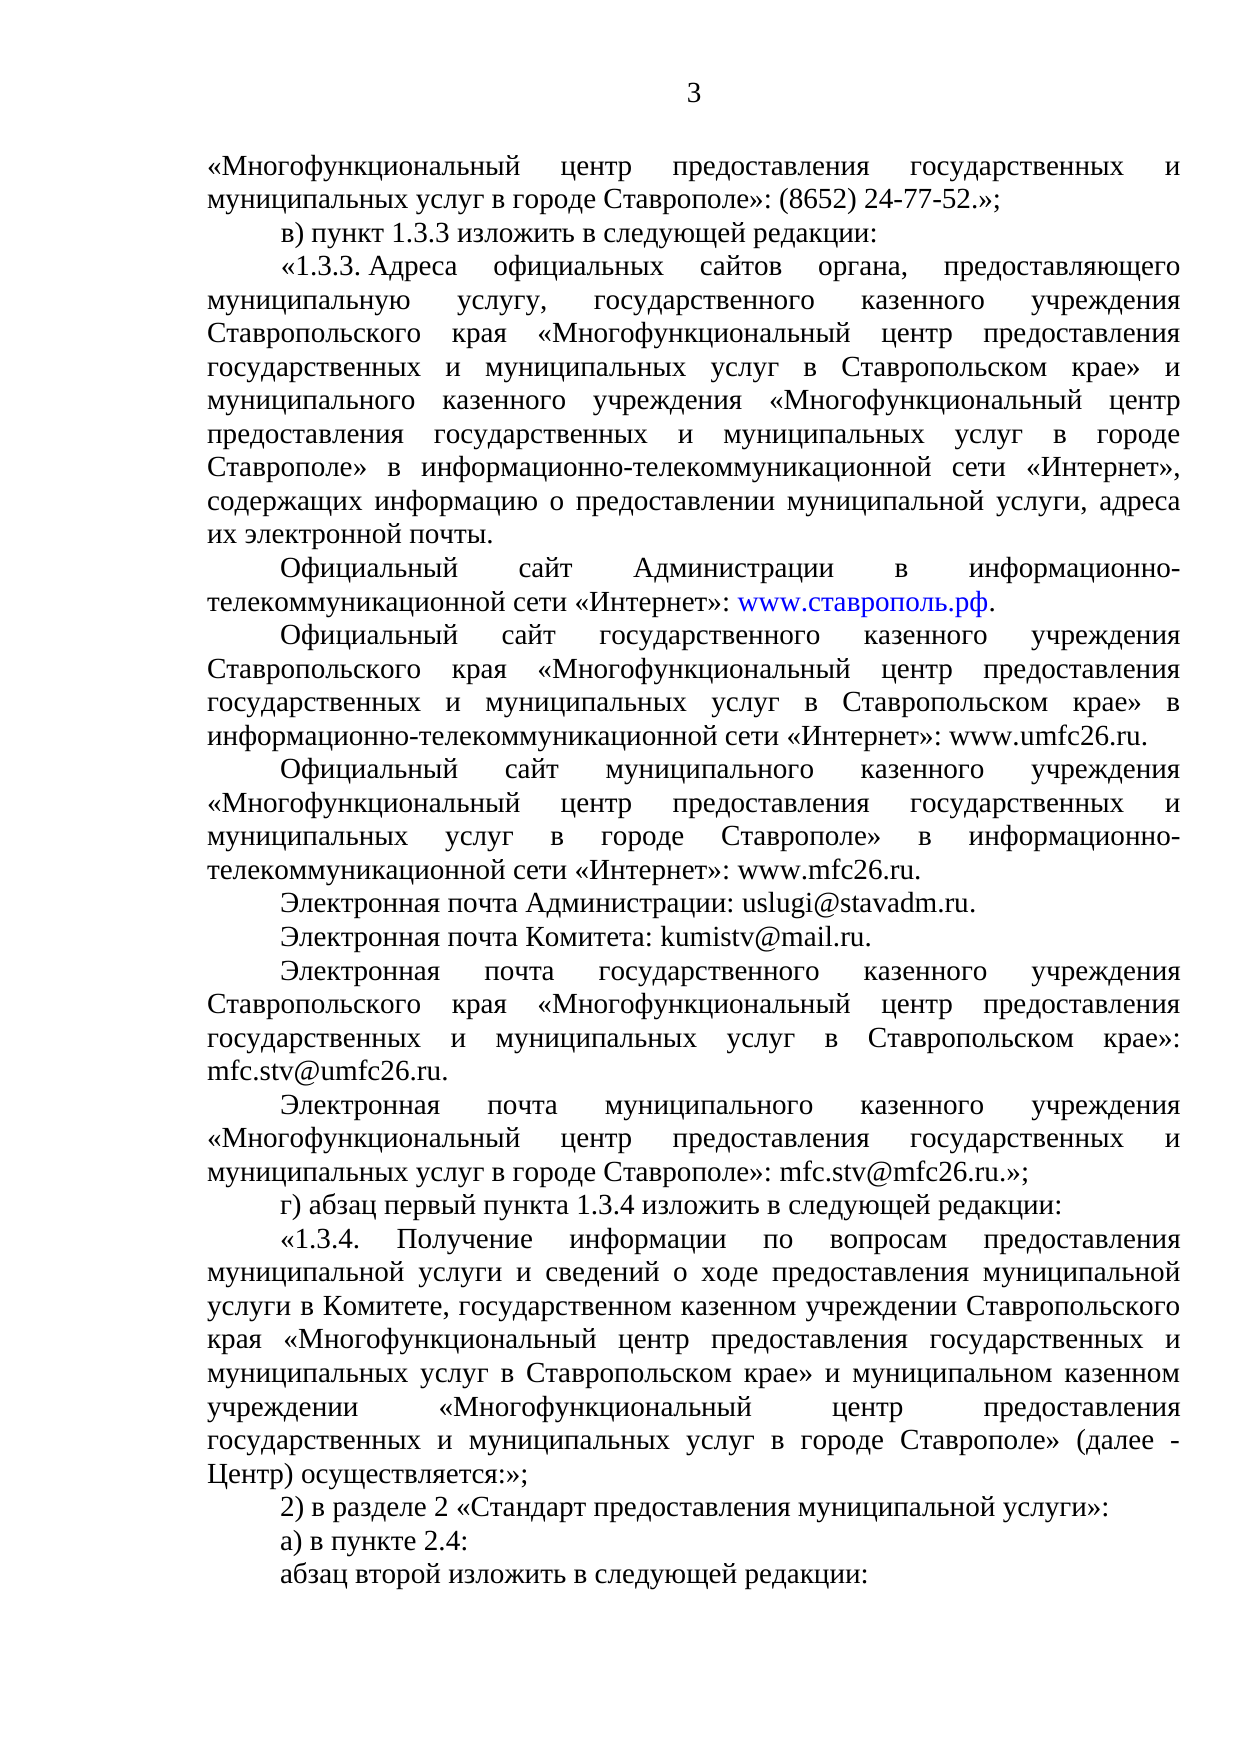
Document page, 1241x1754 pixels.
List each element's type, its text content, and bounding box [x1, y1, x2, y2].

text Электронная почта государственного казенного учреждения Ставропольского края «Многофункциональный центр предоставления государственных и муниципальных услуг в Ставропольском крае»: mfc.stv@umfc26.ru. [207, 953, 1181, 1087]
text а) в пункте 2.4: [207, 1523, 1181, 1556]
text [207, 148, 1181, 215]
text Электронная почта муниципального казенного учреждения «Многофункциональный центр предоставления государственных и муниципальных услуг в городе Ставрополе»: mfc.stv@mfc26.ru.»; [207, 1087, 1181, 1187]
text г) абзац первый пункта 1.3.4 изложить в следующей редакции: [207, 1187, 1181, 1221]
text Электронная почта Комитета: kumistv@mail.ru. [207, 919, 1181, 953]
text «1.3.3. Адреса официальных сайтов органа, предоставляющего муниципальную услугу, государственного казенного учреждения Ставропольского края «Многофункциональный центр предоставления государственных и муниципальных услуг в Ставропольском крае» и муниципального казенного учреждения «Многофункциональный центр предоставления государственных и муниципальных услуг в городе Ставрополе» в информационно-телекоммуникационной сети «Интернет», содержащих информацию о предоставлении муниципальной услуги, адреса их электронной почты. [207, 248, 1181, 550]
text Официальный сайт государственного казенного учреждения Ставропольского края «Многофункциональный центр предоставления государственных и муниципальных услуг в Ставропольском крае» в информационно-телекоммуникационной сети «Интернет»: www.umfc26.ru. [207, 617, 1181, 751]
text в) пункт 1.3.3 изложить в следующей редакции: [207, 215, 1181, 248]
text Официальный сайт Администрации в информационно-телекоммуникационной сети «Интернет»: www.ставрополь.рф. [207, 550, 1181, 617]
text абзац второй изложить в следующей редакции: [207, 1556, 1181, 1590]
text Электронная почта Администрации: uslugi@stavadm.ru. [207, 886, 1181, 919]
text 2) в разделе 2 «Стандарт предоставления муниципальной услуги»: [207, 1489, 1181, 1523]
text Официальный сайт муниципального казенного учреждения «Многофункциональный центр предоставления государственных и муниципальных услуг в городе Ставрополе» в информационно-телекоммуникационной сети «Интернет»: www.mfc26.ru. [207, 751, 1181, 886]
text «1.3.4. Получение информации по вопросам предоставления муниципальной услуги и сведений о ходе предоставления муниципальной услуги в Комитете, государственном казенном учреждении Ставропольского края «Многофункциональный центр предоставления государственных и муниципальных услуг в Ставропольском крае» и муниципальном казенном учреждении «Многофункциональный центр предоставления государственных и муниципальных услуг в городе Ставрополе» (далее - Центр) осуществляется:»; [207, 1221, 1181, 1489]
